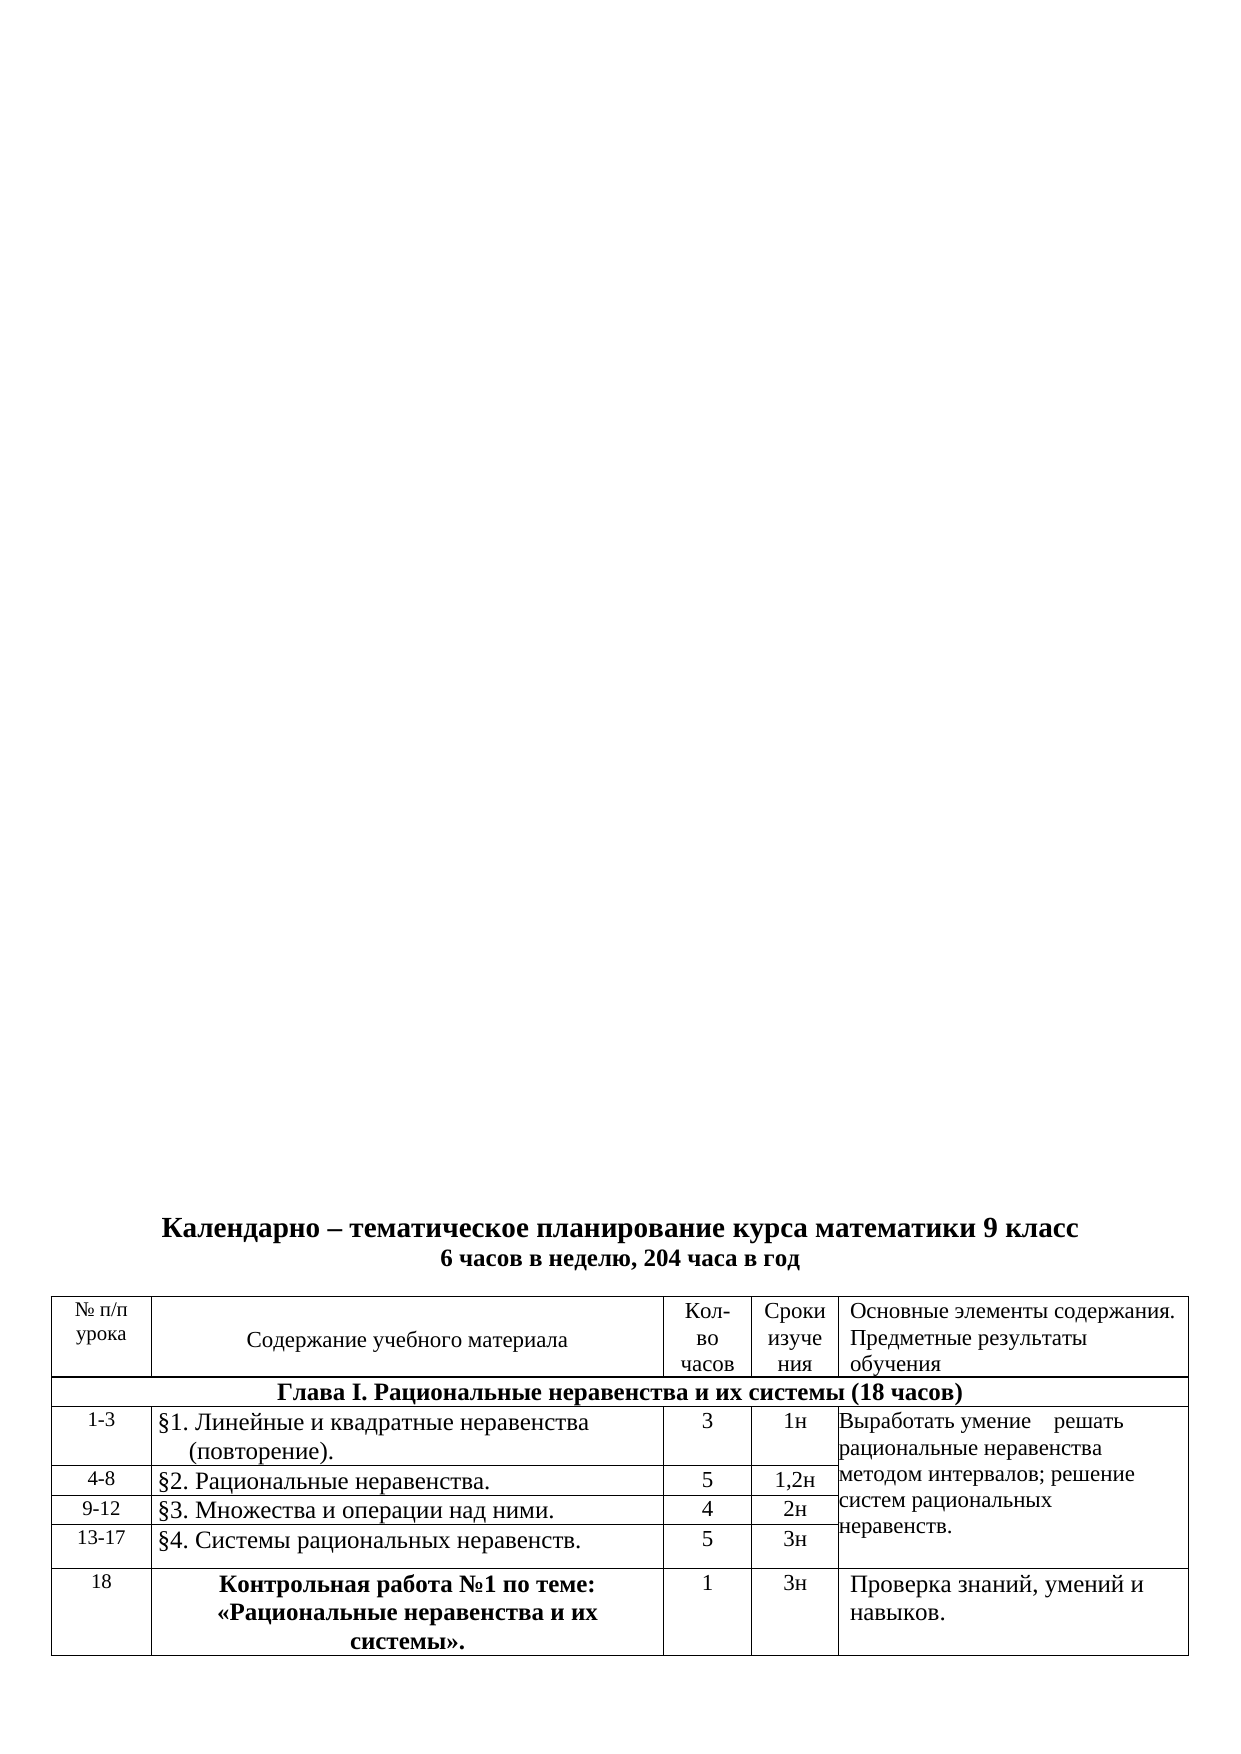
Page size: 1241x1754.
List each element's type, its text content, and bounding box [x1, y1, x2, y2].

table_cell 1н [752, 1407, 838, 1465]
table_cell Контрольная работа №1 по теме: «Рациональные неравенства и их системы». [152, 1569, 663, 1655]
table_cell 5 [664, 1525, 751, 1568]
table_cell 3 [664, 1407, 751, 1465]
text 6 часов в неделю, 204 часа в год [89, 1243, 1152, 1272]
table_cell 2н [752, 1496, 838, 1524]
table_header Сроки изучения [752, 1297, 838, 1376]
text Календарно – тематическое планирование курса математики 9 класс [89, 1210, 1152, 1243]
table_header № п/п урока [52, 1297, 151, 1376]
table_cell 18 [52, 1569, 151, 1655]
table_cell 3н [752, 1569, 838, 1655]
table_cell 9-12 [52, 1496, 151, 1524]
table_cell Глава I. Рациональные неравенства и их системы (18 часов) [52, 1378, 1188, 1406]
table_cell §2. Рациональные неравенства. [152, 1466, 663, 1494]
table_header Основные элементы содержания. Предметные результаты обучения [839, 1297, 1188, 1376]
table_cell Выработать умение решать рациональные неравенства методом интервалов; решение систем рациональных неравенств. [839, 1407, 1188, 1568]
table_cell 1 [664, 1569, 751, 1655]
table_cell 1,2н [752, 1466, 838, 1494]
table_header Содержание учебного материала [152, 1297, 663, 1376]
table_cell §4. Системы рациональных неравенств. [152, 1525, 663, 1568]
table_cell 3н [752, 1525, 838, 1568]
table_cell 4 [664, 1496, 751, 1524]
table_cell §3. Множества и операции над ними. [152, 1496, 663, 1524]
table_cell 4-8 [52, 1466, 151, 1494]
table_cell §1. Линейные и квадратные неравенства (повторение). [152, 1407, 663, 1465]
table_cell 5 [664, 1466, 751, 1494]
table_header Кол-во часов [664, 1297, 751, 1376]
table_cell 1-3 [52, 1407, 151, 1465]
table_cell Проверка знаний, умений и навыков. [839, 1569, 1188, 1655]
table_cell 13-17 [52, 1525, 151, 1568]
